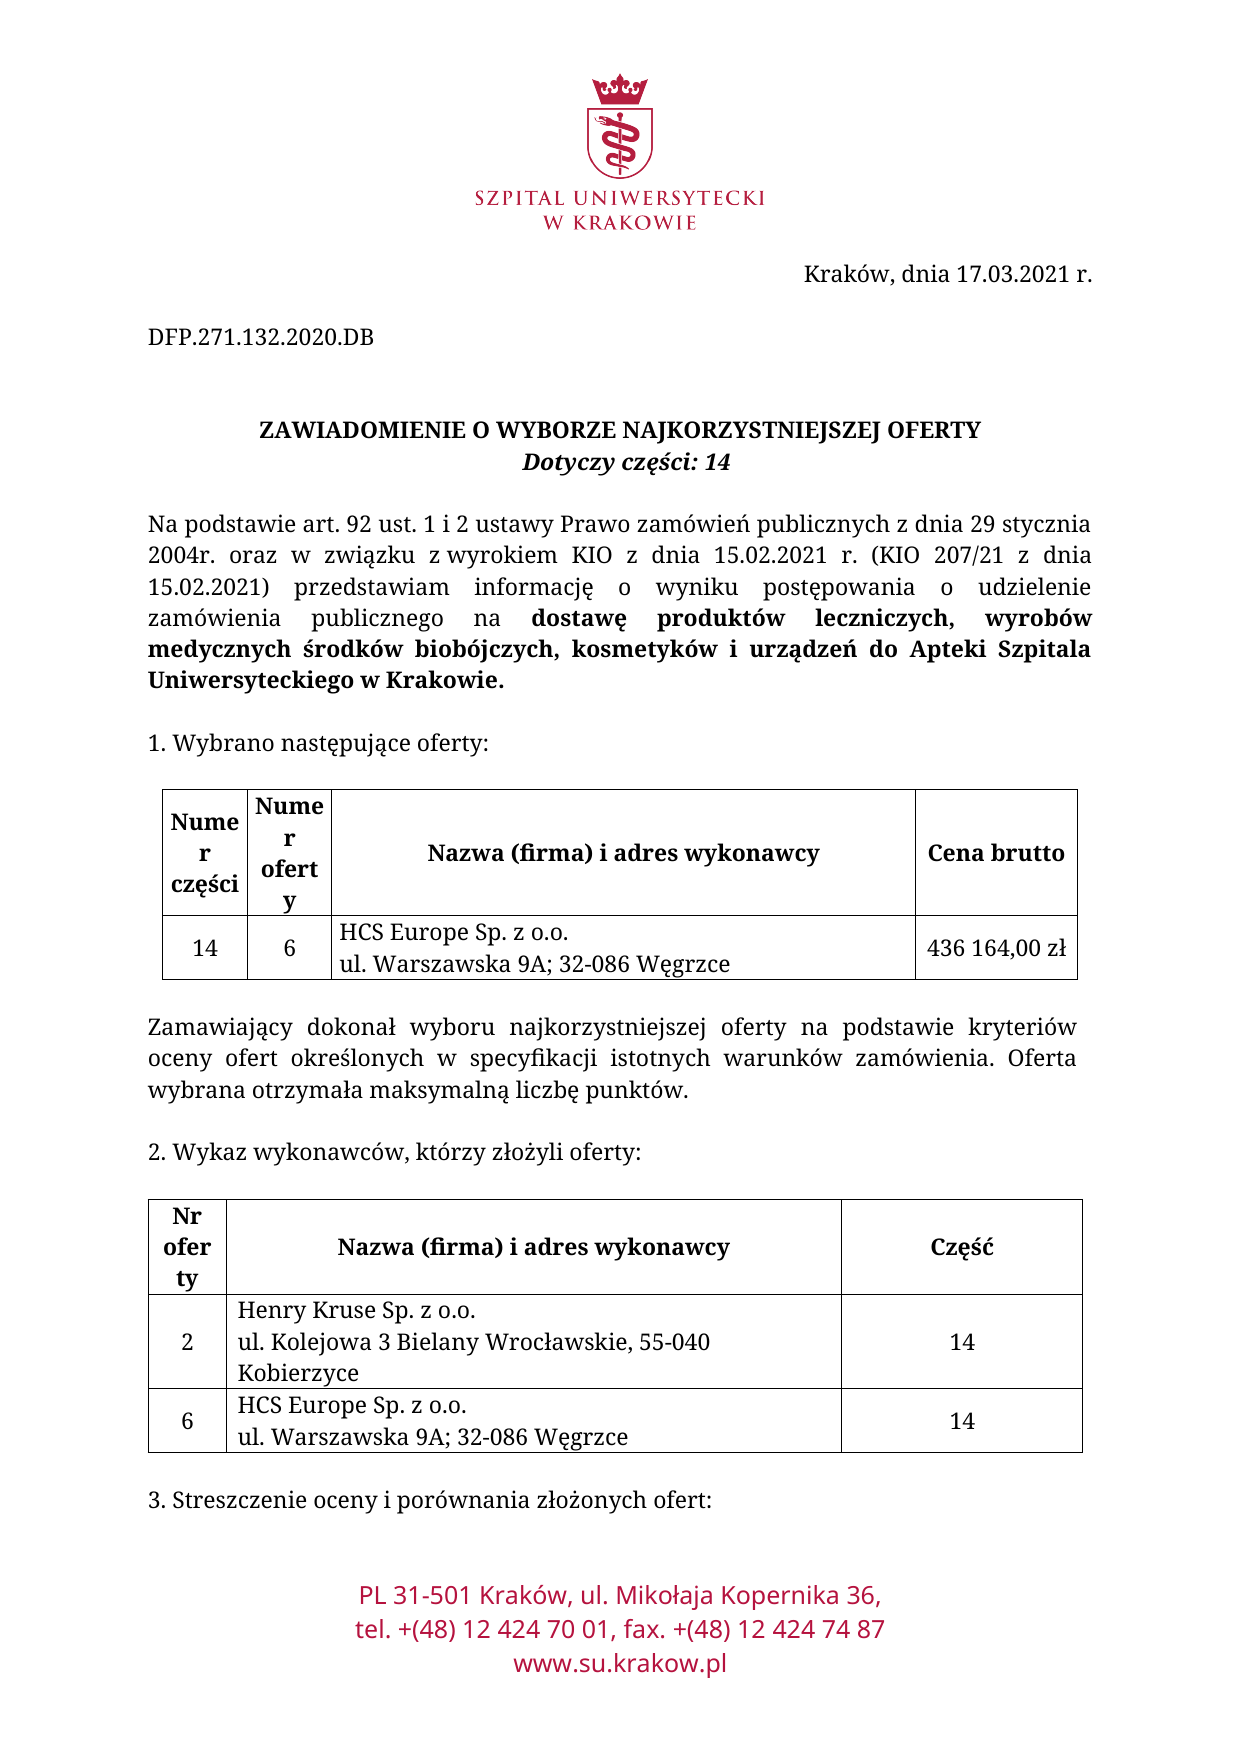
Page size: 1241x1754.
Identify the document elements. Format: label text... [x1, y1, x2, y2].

text 1. Wybrano następujące oferty: [148, 727, 1093, 758]
text Na podstawie art. 92 ust. 1 i 2 ustawy Prawo zamówień publicznych z dnia 29 stycznia 2004r. oraz w związku z wyrokiem KIO z dnia 15.02.2021 r. (KIO 207/21 z dnia 15.02.2021) przedstawiam informację o wyniku postępowania o udzielenie zamówienia publicznego na dostawę produktów leczniczych, wyrobów medycznych środków biobójczych, kosmetyków i urządzeń do Apteki Szpitala Uniwersyteckiego w Krakowie. [148, 508, 1093, 696]
text 2. Wykaz wykonawców, którzy złożyli oferty: [148, 1136, 1093, 1167]
table_cell 436 164,00 zł [916, 916, 1077, 979]
table_header Numer części [163, 790, 247, 915]
table_header Numer oferty [248, 790, 331, 915]
table_header Nr oferty [149, 1200, 226, 1293]
table_cell HCS Europe Sp. z o.o. ul. Warszawska 9A; 32-086 Węgrzce [227, 1389, 841, 1452]
text Kraków, dnia 17.03.2021 r. [148, 258, 1093, 289]
table_cell HCS Europe Sp. z o.o. ul. Warszawska 9A; 32-086 Węgrzce [332, 916, 915, 979]
table_cell 6 [248, 916, 331, 979]
text Dotyczy części: 14 [162, 446, 1093, 477]
table_cell 14 [842, 1295, 1082, 1388]
table_cell 2 [149, 1295, 226, 1388]
table_header Nazwa (firma) i adres wykonawcy [332, 790, 915, 915]
table_cell 14 [163, 916, 247, 979]
text Zamawiający dokonał wyboru najkorzystniejszej oferty na podstawie kryteriów oceny ofert określonych w specyfikacji istotnych warunków zamówienia. Oferta wybrana otrzymała maksymalną liczbę punktów. [148, 1011, 1078, 1105]
text DFP.271.132.2020.DB [148, 321, 1093, 352]
table_header Nazwa (firma) i adres wykonawcy [227, 1200, 841, 1293]
text ZAWIADOMIENIE O WYBORZE NAJKORZYSTNIEJSZEJ OFERTY [148, 414, 1093, 446]
table_header Część [842, 1200, 1082, 1293]
table_cell 14 [842, 1389, 1082, 1452]
text 3. Streszczenie oceny i porównania złożonych ofert: [148, 1484, 1093, 1515]
table_cell Henry Kruse Sp. z o.o. ul. Kolejowa 3 Bielany Wrocławskie, 55-040 Kobierzyce [227, 1295, 841, 1388]
table_header Cena brutto [916, 790, 1077, 915]
picture [475, 73, 765, 230]
table_cell 6 [149, 1389, 226, 1452]
